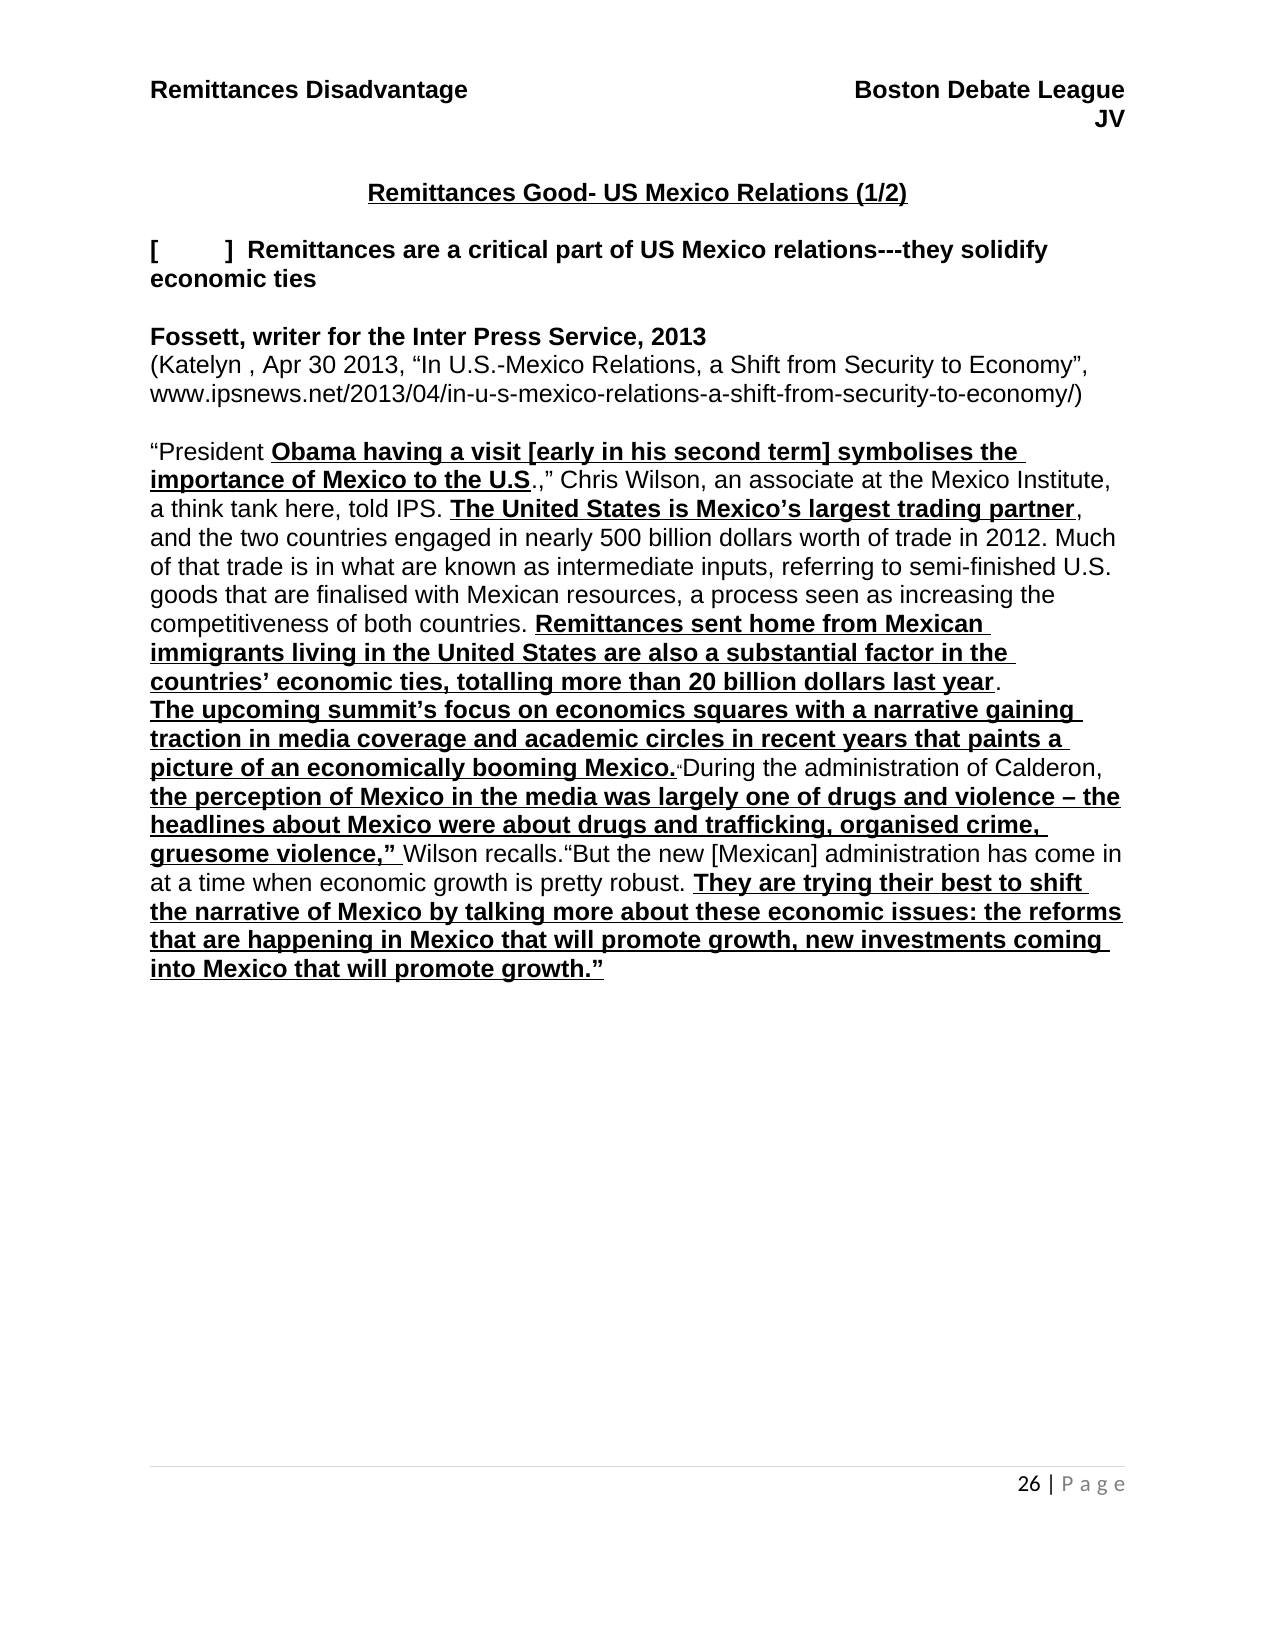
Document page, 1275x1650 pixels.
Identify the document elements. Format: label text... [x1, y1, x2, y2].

text “President Obama having a visit [early in his second term] symbolises the importance of Mexico to the U.S.,” Chris Wilson, an associate at the Mexico Institute, a think tank here, told IPS. The United States is Mexico’s largest trading partner, and the two countries engaged in nearly 500 billion dollars worth of trade in 2012. Much of that trade is in what are known as intermediate inputs, referring to semi-finished U.S. goods that are finalised with Mexican resources, a process seen as increasing the competitiveness of both countries. Remittances sent home from Mexican immigrants living in the United States are also a substantial factor in the countries’ economic ties, totalling more than 20 billion dollars last year. [150, 437, 1125, 696]
text The upcoming summit’s focus on economics squares with a narrative gaining traction in media coverage and academic circles in recent years that paints a picture of an economically booming Mexico.“During the administration of Calderon, the perception of Mexico in the media was largely one of drugs and violence – the headlines about Mexico were about drugs and trafficking, organised crime, gruesome violence,” Wilson recalls.“But the new [Mexican] administration has come in at a time when economic growth is pretty robust. They are trying their best to shift the narrative of Mexico by talking more about these economic issues: the reforms that are happening in Mexico that will promote growth, new investments coming into Mexico that will promote growth.” [150, 696, 1125, 983]
text [ ] Remittances are a critical part of US Mexico relations---they solidify economic ties [150, 236, 1125, 293]
text Fossett, writer for the Inter Press Service, 2013 [150, 322, 1125, 351]
text Remittances Good- US Mexico Relations (1/2) [150, 178, 1125, 207]
text (Katelyn , Apr 30 2013, “In U.S.-Mexico Relations, a Shift from Security to Economy”, www.ipsnews.net/2013/04/in-u-s-mexico-relations-a-shift-from-security-to-economy/) [150, 351, 1125, 408]
